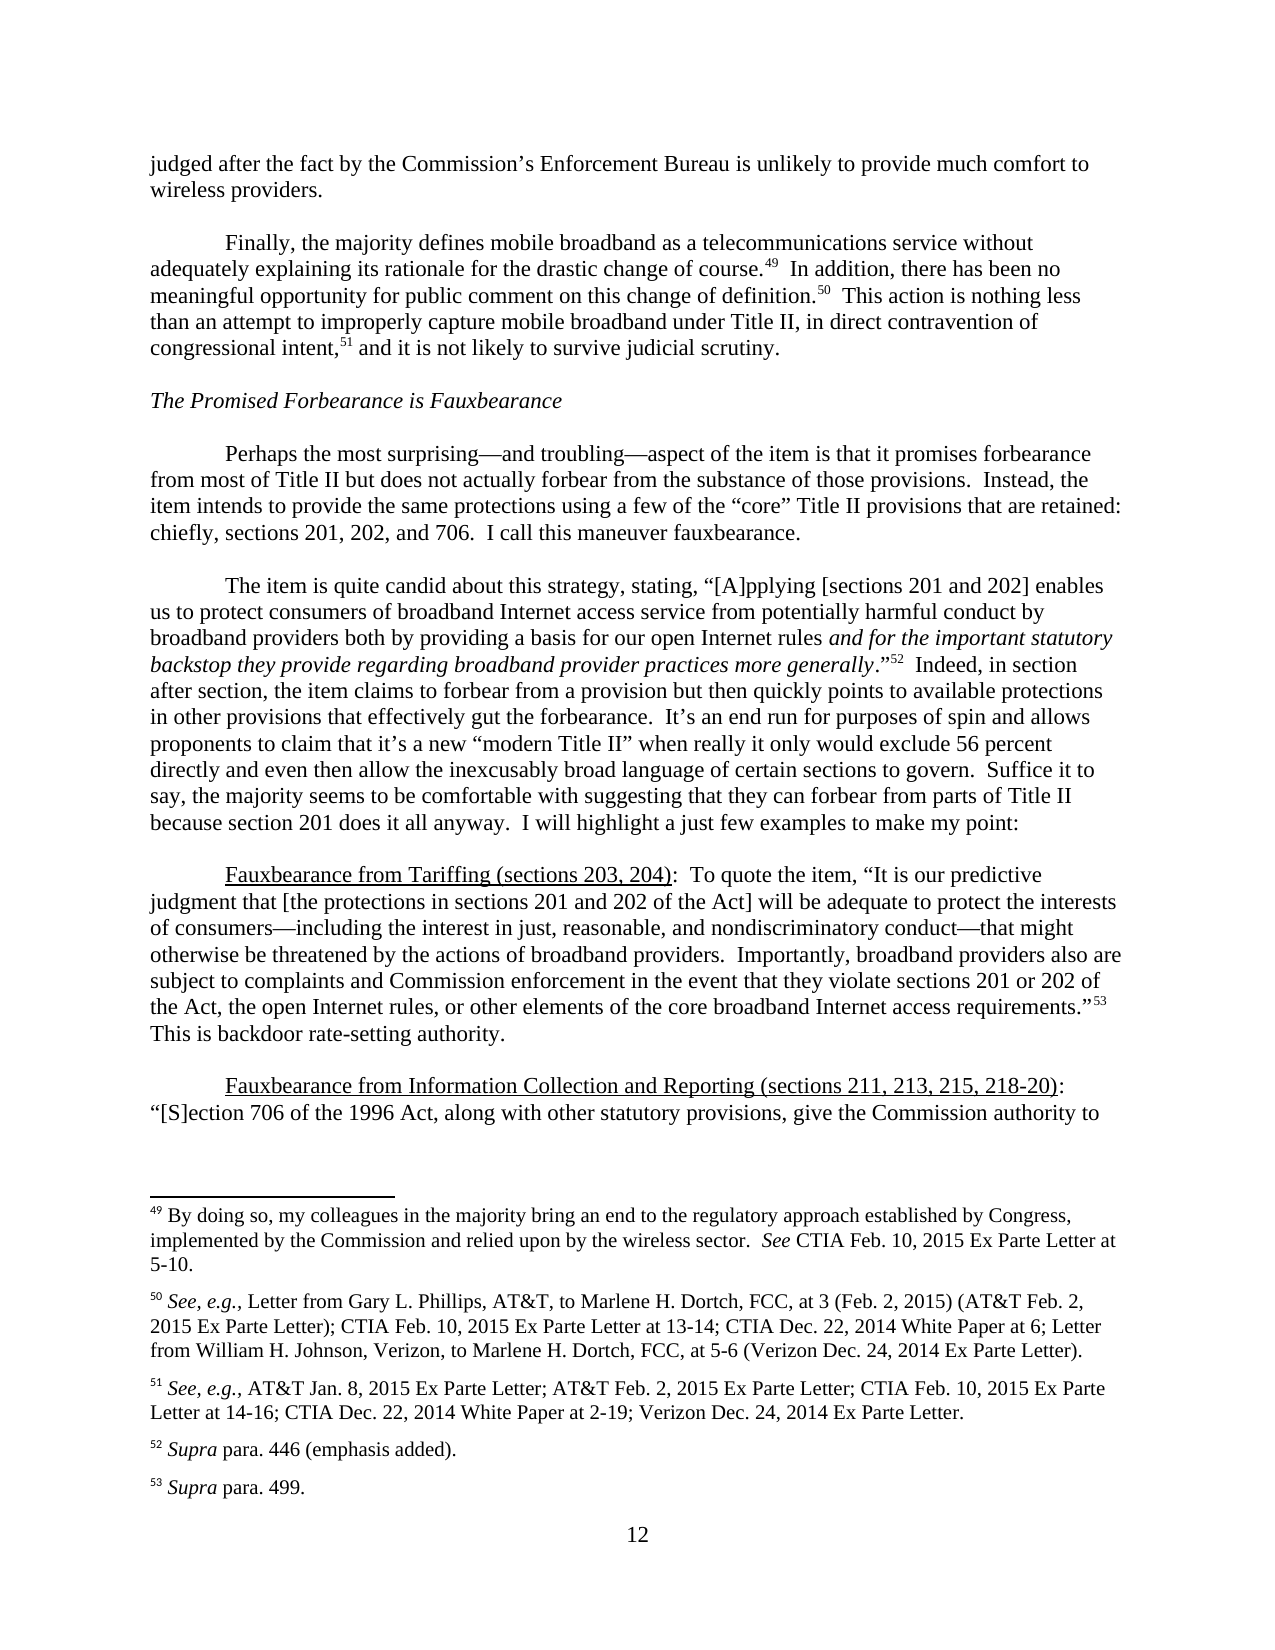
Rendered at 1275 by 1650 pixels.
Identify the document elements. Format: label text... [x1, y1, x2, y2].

text Finally, the majority defines mobile broadband as a telecommunications service without adequately explaining its rationale for the drastic change of course. In addition, there has been no meaningful opportunity for public comment on this change of definition. This action is nothing less than an attempt to improperly capture mobile broadband under Title II, in direct contravention of congressional intent, and it is not likely to survive judicial scrutiny. [150, 229, 1125, 361]
text The item is quite candid about this strategy, stating, “[A]pplying [sections 201 and 202] enables us to protect consumers of broadband Internet access service from potentially harmful conduct by broadband providers both by providing a basis for our open Internet rules and for the important statutory backstop they provide regarding broadband provider practices more generally.” Indeed, in section after section, the item claims to forbear from a provision but then quickly points to available protections in other provisions that effectively gut the forbearance. It’s an end run for purposes of spin and allows proponents to claim that it’s a new “modern Title II” when really it only would exclude 56 percent directly and even then allow the inexcusably broad language of certain sections to govern. Suffice it to say, the majority seems to be comfortable with suggesting that they can forbear from parts of Title II because section 201 does it all anyway. I will highlight a just few examples to make my point: [150, 572, 1125, 835]
text The Promised Forbearance is Fauxbearance [150, 387, 1125, 413]
text The majority also flagrantly ignores the fundamental technical and operational requirements necessary for mobile broadband networks. Unlike fixed systems, mobile network capacity is constrained by the relative scarcity of spectrum resources. Given this unique limitation, wireless providers must maintain their ability to vigorously and nimbly mitigate the congestion inherent to wireless networks. I expect that the rigid Title II rules adopted today will hamstring the smooth functioning of these networks. Although some may argue that the exception for reasonable network management will allow such flexibility, a case-by-case approach whereby a wireless provider’s congestion management practices are judged after the fact by the Commission’s Enforcement Bureau is unlikely to provide much comfort to wireless providers. [150, 150, 1125, 203]
text Fauxbearance from Information Collection and Reporting (sections 211, 213, 215, 218-20): “[S]ection 706 of the 1996 Act, along with other statutory provisions, give the Commission authority to collect necessary information.” (Citing as one example the Special Access Data Collection, which relied on sections 201 and 202 of the Act and section 706 of the 1996 Act). [150, 1072, 1125, 1125]
text Perhaps the most surprising—and troubling—aspect of the item is that it promises forbearance from most of Title II but does not actually forbear from the substance of those provisions. Instead, the item intends to provide the same protections using a few of the “core” Title II provisions that are retained: chiefly, sections 201, 202, and 706. I call this maneuver fauxbearance. [150, 440, 1125, 545]
text Fauxbearance from Tariffing (sections 203, 204): To quote the item, “It is our predictive judgment that [the protections in sections 201 and 202 of the Act] will be adequate to protect the interests of consumers—including the interest in just, reasonable, and nondiscriminatory conduct—that might otherwise be threatened by the actions of broadband providers. Importantly, broadband providers also are subject to complaints and Commission enforcement in the event that they violate sections 201 or 202 of the Act, the open Internet rules, or other elements of the core broadband Internet access requirements.” This is backdoor rate-setting authority. [150, 862, 1125, 1046]
